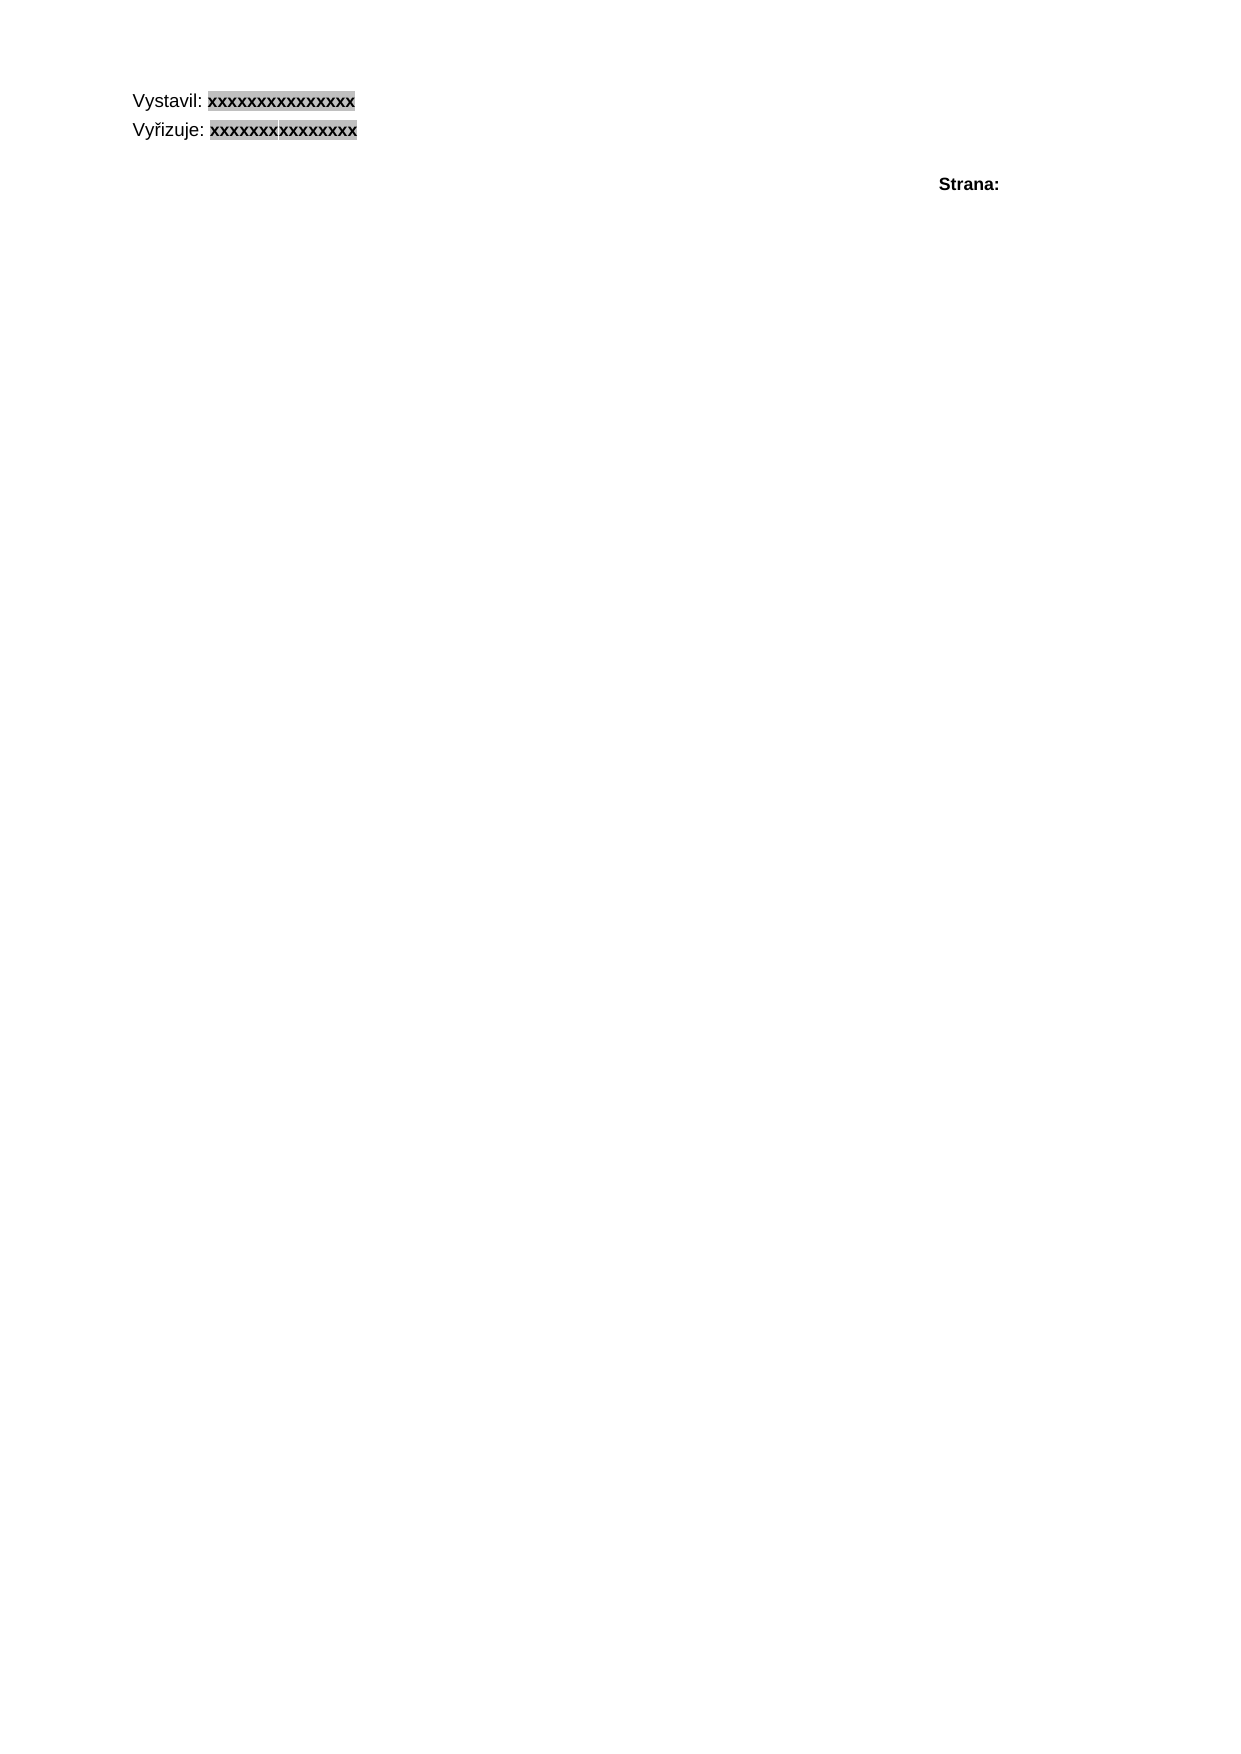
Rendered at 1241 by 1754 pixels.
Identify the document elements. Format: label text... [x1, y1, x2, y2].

text Strana: [937, 173, 1183, 194]
text Vystavil: xxxxxxxxxxxxxxx Vyřizuje: xxxxxxxxxxxxxxx [132, 89, 360, 141]
